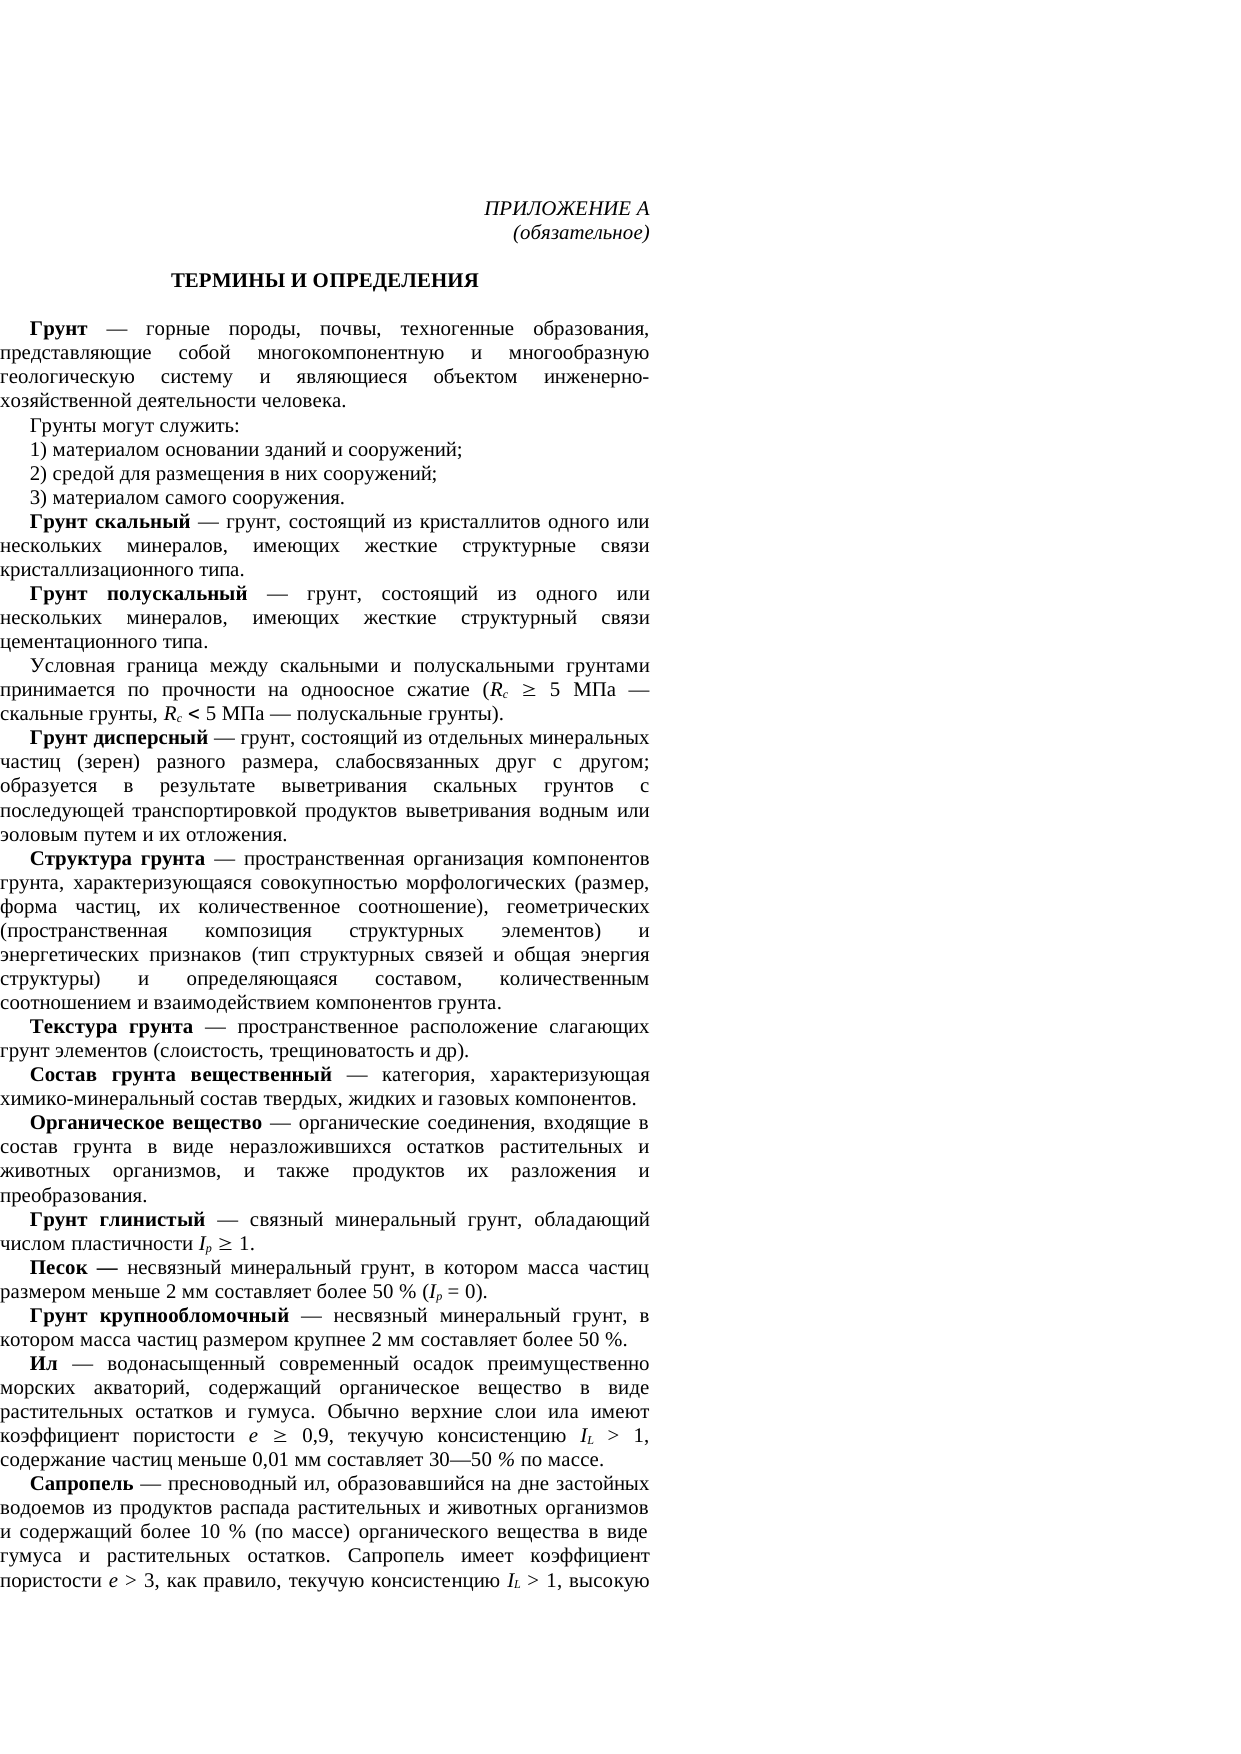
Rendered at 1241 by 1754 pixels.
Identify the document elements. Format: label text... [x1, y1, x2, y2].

text 1) материалом основании зданий и сооружений; [0, 436, 649, 461]
text Песок — несвязный минеральный грунт, в котором масса частиц размером меньше 2 мм составляет более 50 % (Ip = 0). [0, 1254, 649, 1303]
text Состав грунта вещественный — категория, характеризующая химико-минеральный состав твердых, жидких и газовых компонентов. [0, 1062, 649, 1110]
text Грунт — горные породы, почвы, техногенные образования, представляющие собой многокомпонентную и многообразную геологическую систему и являющиеся объектом инженерно-хозяйственной деятельности человека. [0, 316, 649, 412]
text (обязательное) [0, 220, 649, 244]
text Грунт скальный — грунт, состоящий из кристаллитов одного или нескольких минералов, имеющих жесткие структурные связи кристаллизационного типа. [0, 509, 649, 581]
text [0, 1471, 649, 1591]
text Текстура грунта — пространственное расположение слагающих грунт элементов (слоистость, трещиноватость и др). [0, 1014, 649, 1062]
text Грунт дисперсный — грунт, состоящий из отдельных минеральных частиц (зерен) разного размера, слабосвязанных друг с другом; образуется в результате выветривания скальных грунтов с последующей транспортировкой продуктов выветривания водным или эоловым путем и их отложения. [0, 725, 649, 846]
text Органическое вещество — органические соединения, входящие в состав грунта в виде неразложившихся остатков растительных и животных организмов, и также продуктов их разложения и преобразования. [0, 1110, 649, 1206]
text 2) средой для размещения в них сооружений; [0, 461, 649, 484]
text Грунты могут служить: [0, 412, 649, 436]
text ТЕРМИНЫ И ОПРЕДЕЛЕНИЯ [0, 268, 649, 292]
text 3) материалом самого сооружения. [0, 484, 649, 509]
text Структура грунта — пространственная организация компонентов грунта, характеризующаяся совокупностью морфологических (размер, форма частиц, их количественное соотношение), геометрических (пространственная композиция структурных элементов) и энергетических признаков (тип структурных связей и общая энергия структуры) и определяющаяся составом, количественным соотношением и взаимодействием компонентов грунта. [0, 846, 649, 1014]
text ПРИЛОЖЕНИЕ А [0, 196, 649, 220]
text Грунт крупнообломочный — несвязный минеральный грунт, в котором масса частиц размером крупнее 2 мм составляет более 50 %. [0, 1303, 649, 1351]
text Грунт полускальный — грунт, состоящий из одного или нескольких минералов, имеющих жесткие структурный связи цементационного типа. [0, 581, 649, 653]
text Ил — водонасыщенный современный осадок преимущественно морских акваторий, содержащий органическое вещество в виде растительных остатков и гумуса. Обычно верхние слои ила имеют коэффициент пористости е 0,9, текучую консистенцию IL > 1, содержание частиц меньше 0,01 мм составляет 30—50 % по массе. [0, 1351, 649, 1471]
text Условная граница между скальными и полускальными грунтами принимается по прочности на одноосное сжатие (Rc 5 МПа — скальные грунты, Rc 5 МПа — полускальные грунты). [0, 653, 649, 725]
text Грунт глинистый — связный минеральный грунт, обладающий числом пластичности Ip 1. [0, 1206, 649, 1254]
